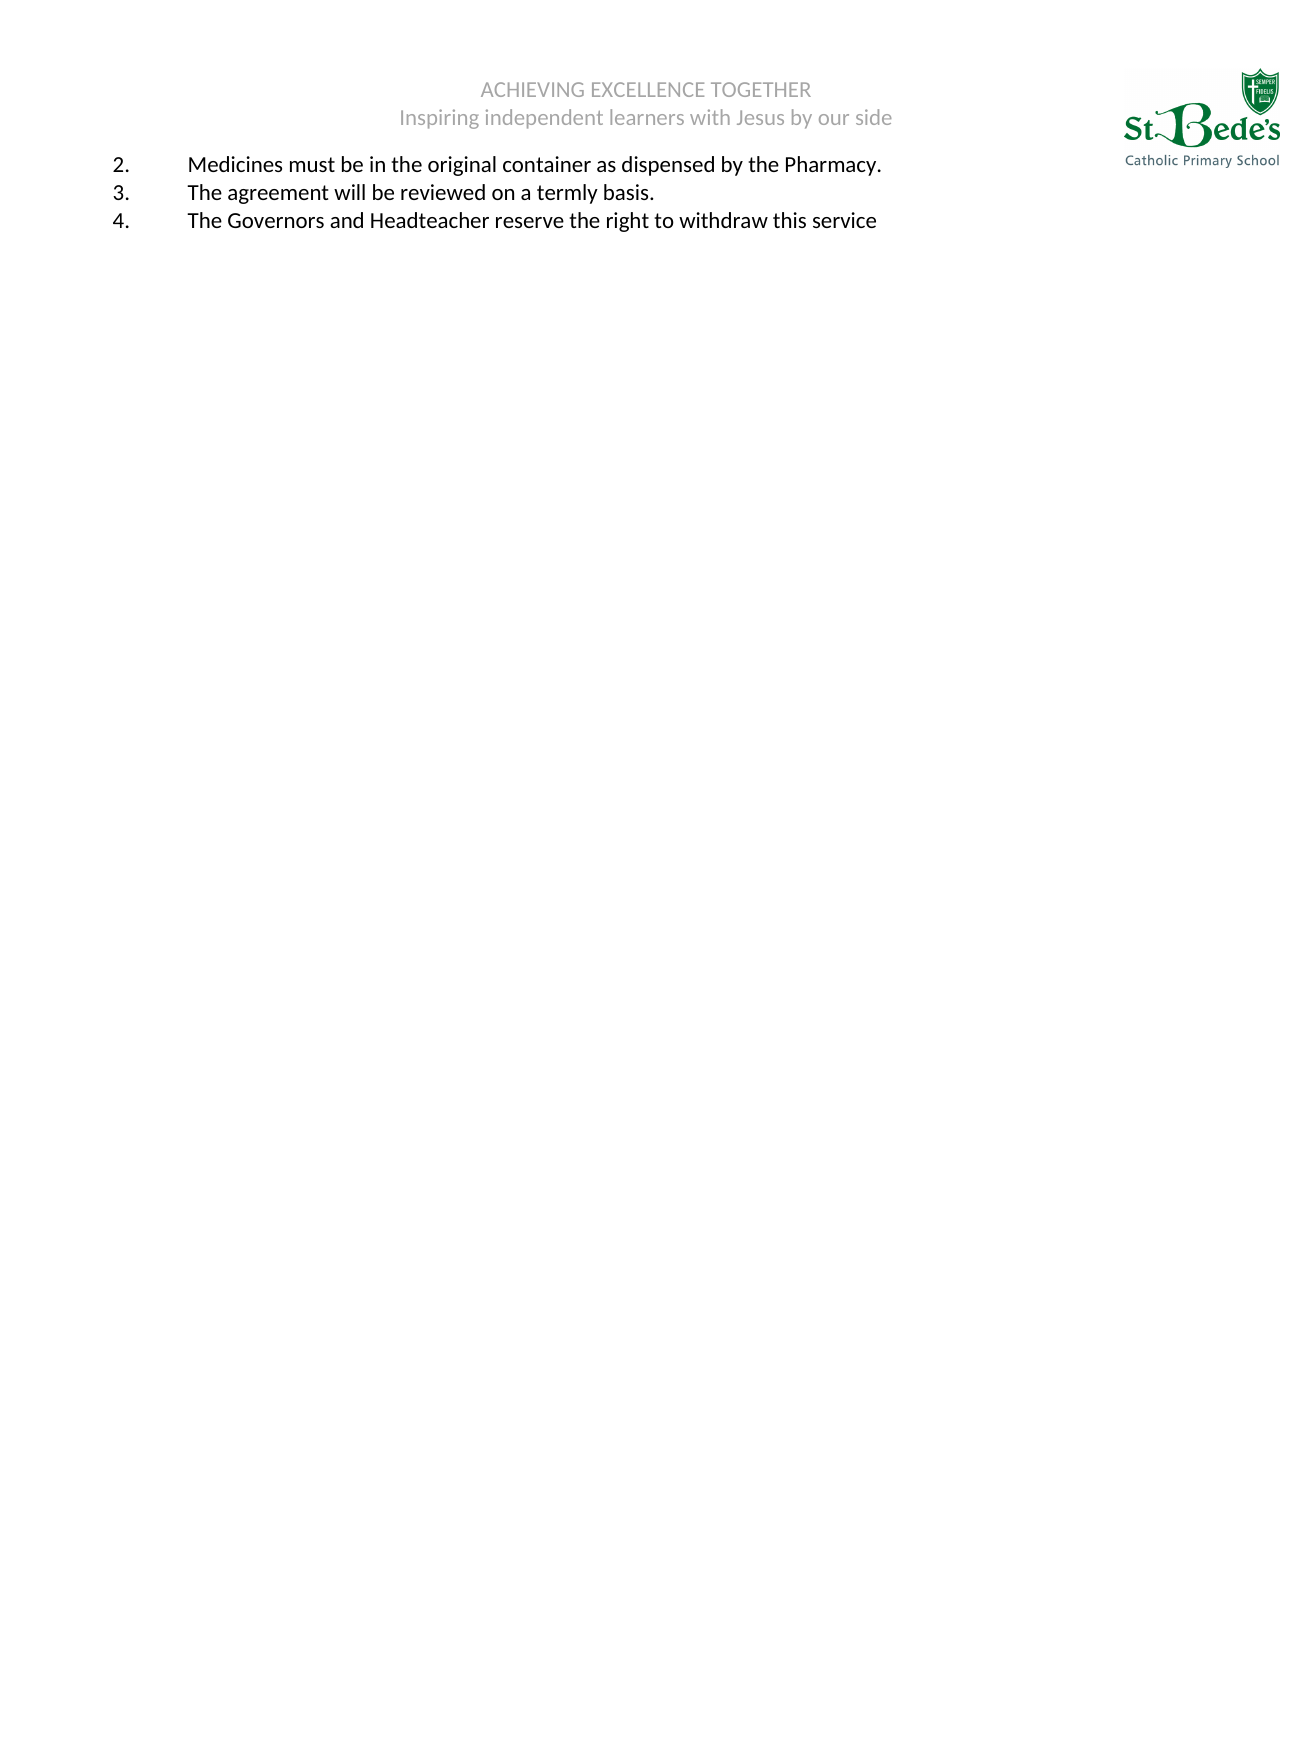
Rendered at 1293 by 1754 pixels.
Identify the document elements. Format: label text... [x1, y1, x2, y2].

picture [1124, 68, 1280, 168]
text 4. The Governors and Headteacher reserve the right to withdraw this service [112, 206, 1180, 234]
text 3. The agreement will be reviewed on a termly basis. [112, 178, 1180, 206]
text 2. Medicines must be in the original container as dispensed by the Pharmacy. [112, 150, 1180, 178]
